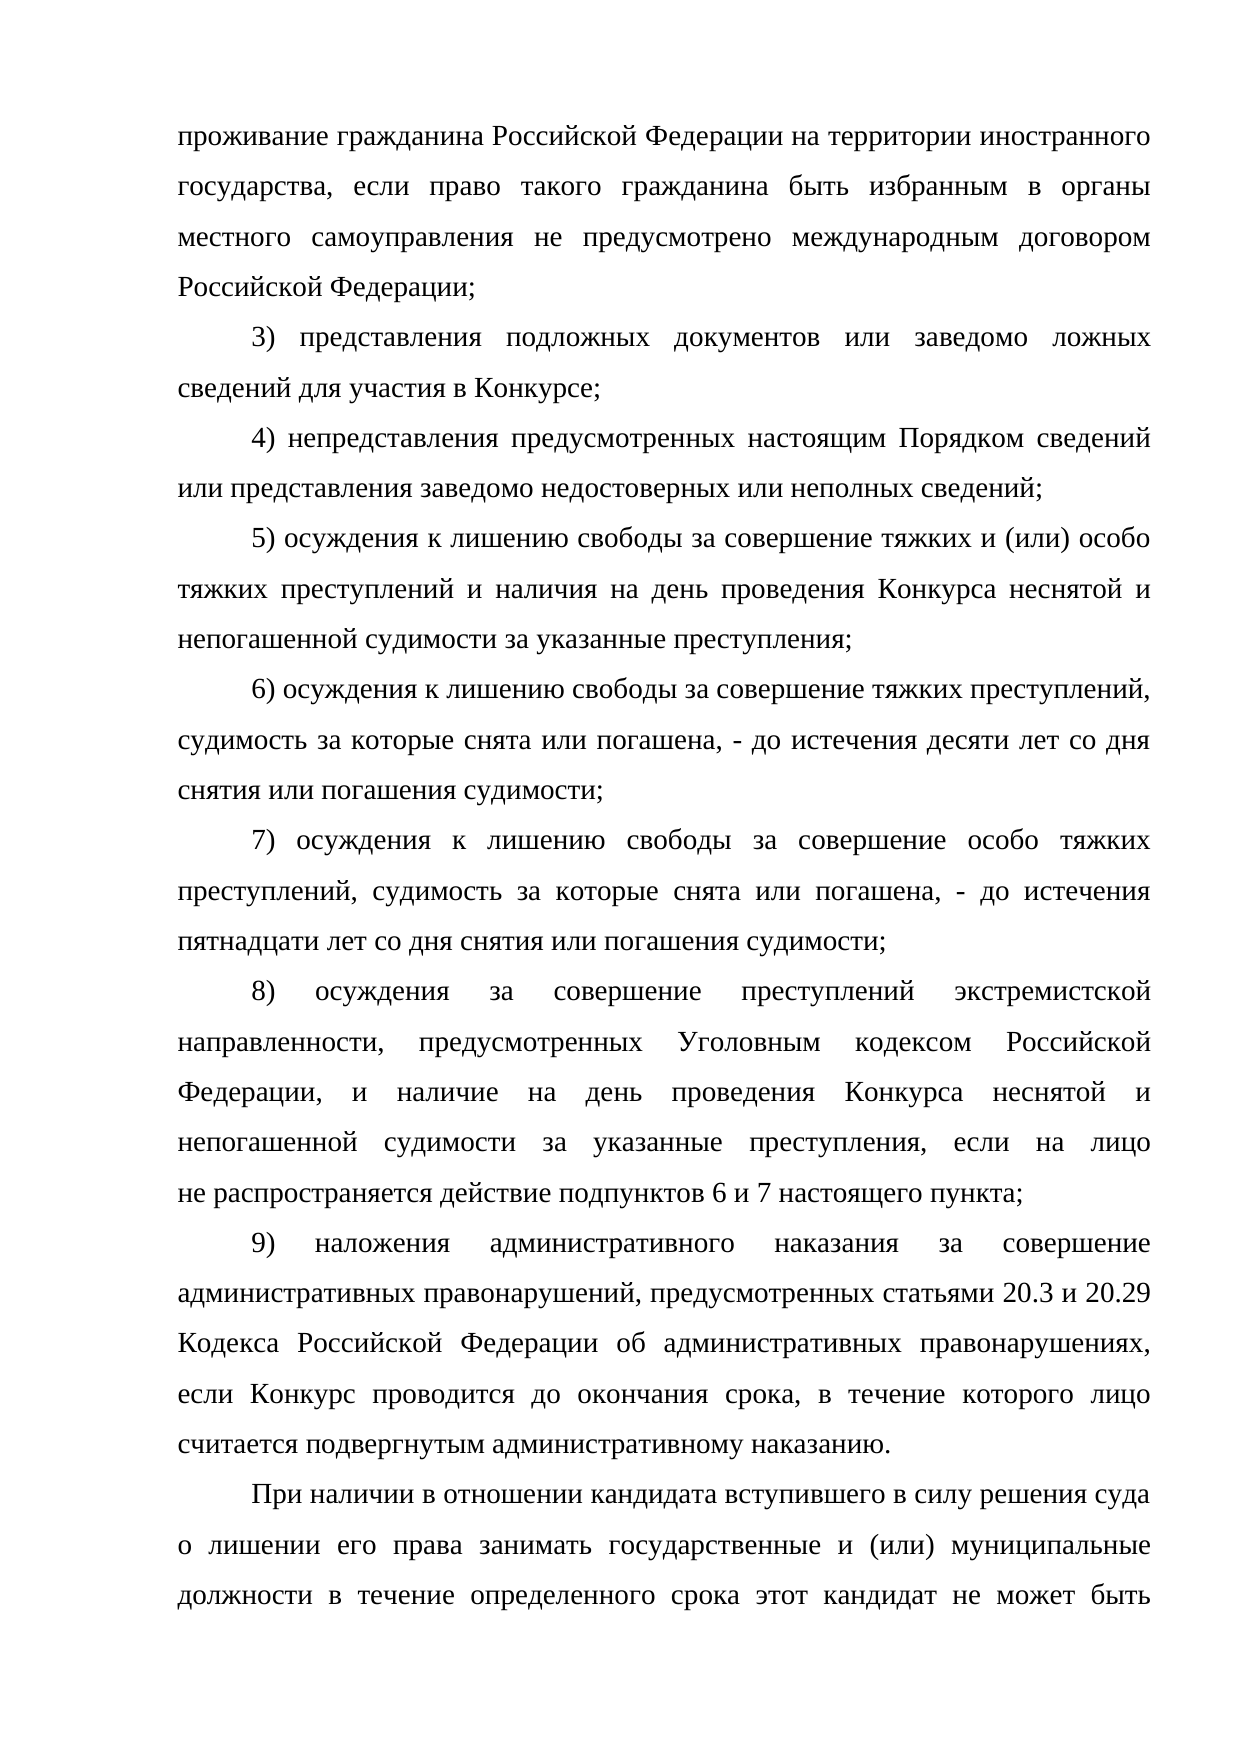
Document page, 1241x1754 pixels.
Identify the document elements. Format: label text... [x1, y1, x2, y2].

text 7) осуждения к лишению свободы за совершение особо тяжких преступлений, судимость за которые снята или погашена, - до истечения пятнадцати лет со дня снятия или погашения судимости; [177, 822, 1152, 957]
text 3) представления подложных документов или заведомо ложных сведений для участия в Конкурсе; [177, 319, 1152, 403]
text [177, 118, 1152, 303]
text 6) осуждения к лишению свободы за совершение тяжких преступлений, судимость за которые снята или погашена, - до истечения десяти лет со дня снятия или погашения судимости; [177, 672, 1152, 806]
text 5) осуждения к лишению свободы за совершение тяжких и (или) особо тяжких преступлений и наличия на день проведения Конкурса неснятой и непогашенной судимости за указанные преступления; [177, 521, 1152, 655]
text 8) осуждения за совершение преступлений экстремистской направленности, предусмотренных Уголовным кодексом Российской Федерации, и наличие на день проведения Конкурса неснятой и непогашенной судимости за указанные преступления, если на лицо не распространяется действие подпунктов 6 и 7 настоящего пункта; [177, 973, 1152, 1208]
text 9) наложения административного наказания за совершение административных правонарушений, предусмотренных статьями 20.3 и 20.29 Кодекса Российской Федерации об административных правонарушениях, если Конкурс проводится до окончания срока, в течение которого лицо считается подвергнутым административному наказанию. [177, 1225, 1152, 1460]
text 4) непредставления предусмотренных настоящим Порядком сведений или представления заведомо недостоверных или неполных сведений; [177, 420, 1152, 504]
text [177, 1477, 1152, 1611]
